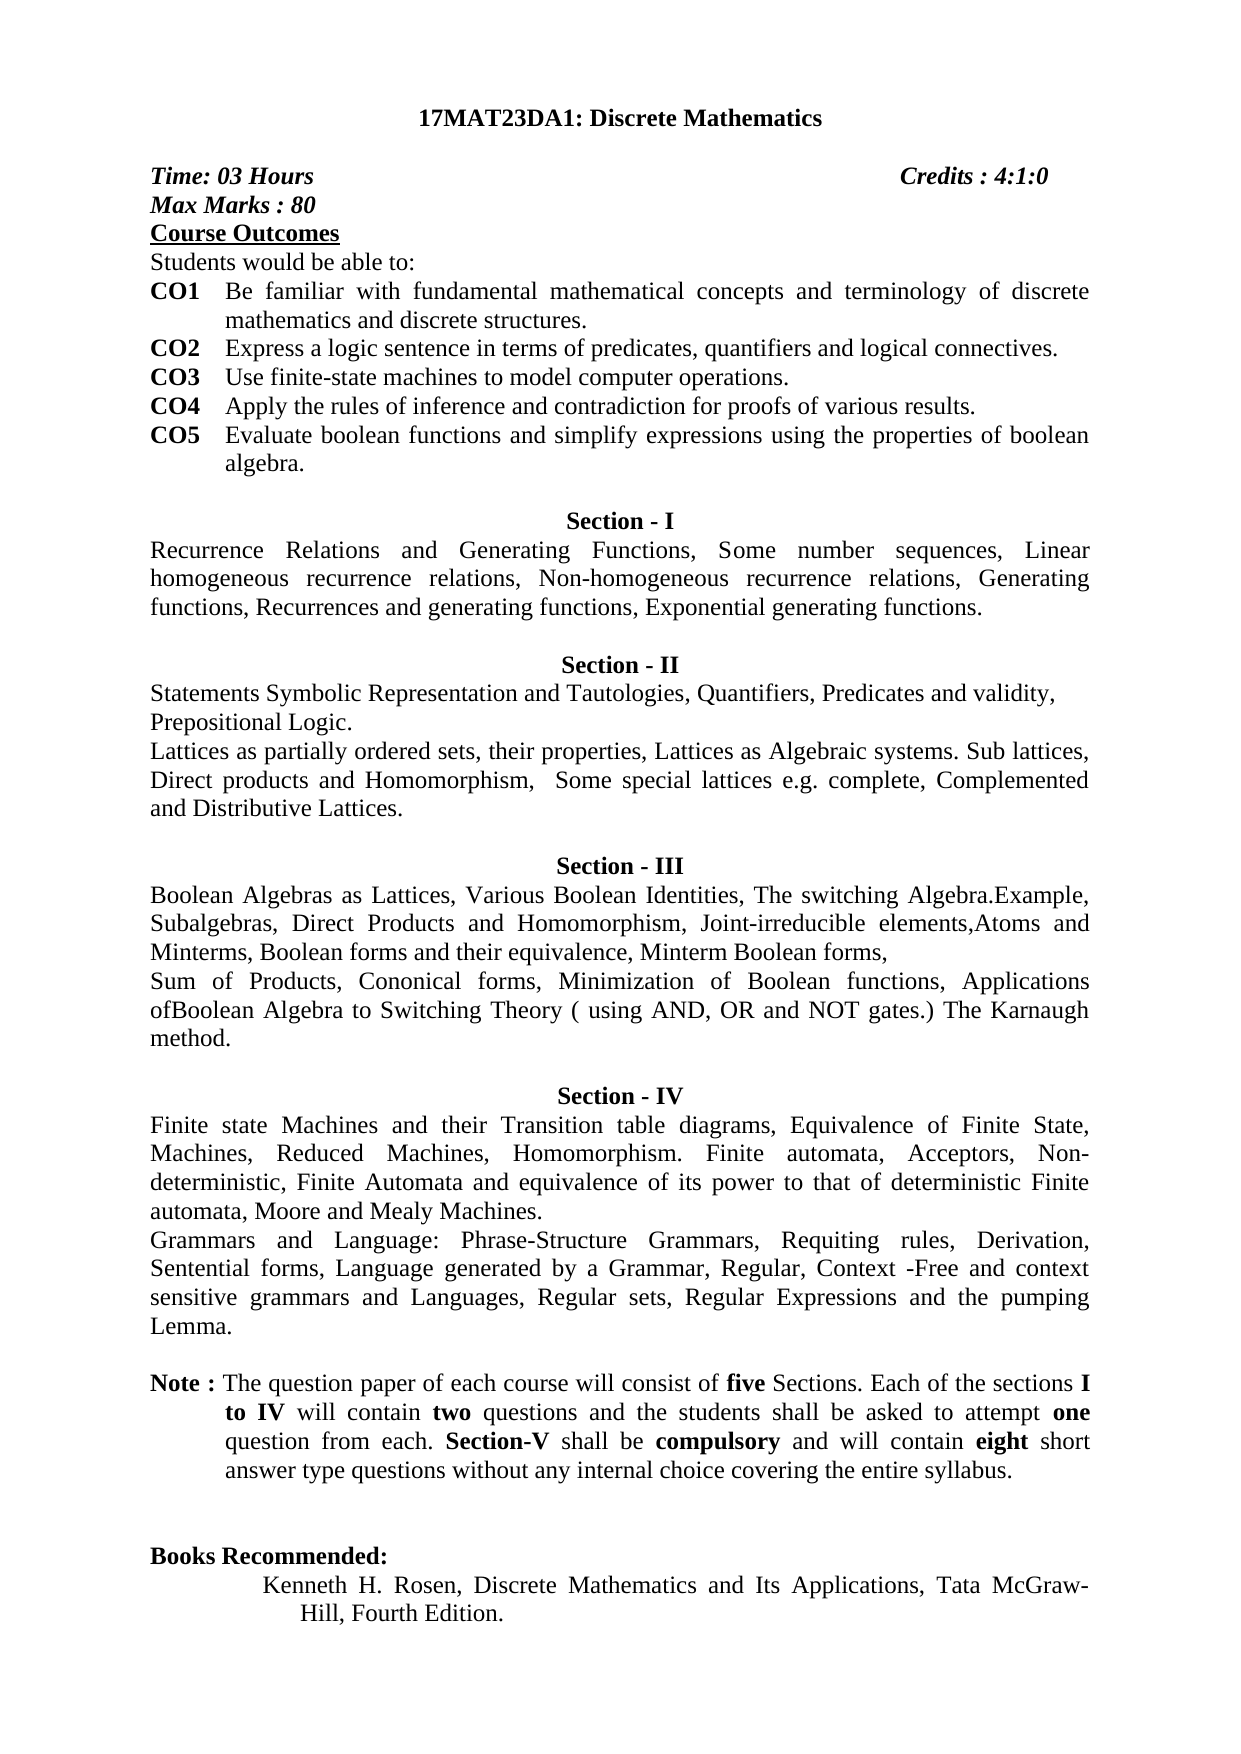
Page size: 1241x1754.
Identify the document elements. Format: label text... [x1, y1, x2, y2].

text CO3 Use finite-state machines to model computer operations. [150, 362, 1090, 391]
text Max Marks : 80 [150, 190, 1090, 218]
text Lattices as partially ordered sets, their properties, Lattices as Algebraic systems. Sub lattices, Direct products and Homomorphism, Some special lattices e.g. complete, Complemented and Distributive Lattices. [150, 736, 1090, 822]
text CO2 Express a logic sentence in terms of predicates, quantifiers and logical connectives. [150, 333, 1090, 362]
text CO4 Apply the rules of inference and contradiction for proofs of various results. [150, 391, 1090, 420]
text Sum of Products, Cononical forms, Minimization of Boolean functions, Applications ofBoolean Algebra to Switching Theory ( using AND, OR and NOT gates.) The Karnaugh method. [150, 966, 1090, 1052]
text Course Outcomes [150, 218, 1090, 247]
text Students would be able to: [150, 247, 1090, 276]
text Section - IV [150, 1081, 1090, 1110]
text Boolean Algebras as Lattices, Various Boolean Identities, The switching Algebra.Example, Subalgebras, Direct Products and Homomorphism, Joint-irreducible elements,Atoms and Minterms, Boolean forms and their equivalence, Minterm Boolean forms, [150, 880, 1090, 966]
text Section - III [150, 851, 1090, 880]
text Books Recommended: [150, 1541, 1090, 1570]
list Kenneth H. Rosen, Discrete Mathematics and Its Applications, Tata McGraw-Hill, Fourth Edition. [262, 1570, 1090, 1627]
text 17MAT23DA1: Discrete Mathematics [150, 103, 1090, 132]
text Section - I [150, 506, 1090, 535]
text Section - II [150, 650, 1090, 678]
text Recurrence Relations and Generating Functions, Some number sequences, Linear homogeneous recurrence relations, Non-homogeneous recurrence relations, Generating functions, Recurrences and generating functions, Exponential generating functions. [150, 535, 1090, 621]
text Prepositional Logic. [150, 707, 1090, 736]
text CO1 Be familiar with fundamental mathematical concepts and terminology of discrete mathematics and discrete structures. [150, 276, 1090, 333]
text Statements Symbolic Representation and Tautologies, Quantifiers, Predicates and validity, [150, 678, 1090, 707]
text Time: 03 Hours Credits : 4:1:0 [150, 161, 1090, 190]
text Grammars and Language: Phrase-Structure Grammars, Requiting rules, Derivation, Sentential forms, Language generated by a Grammar, Regular, Context -Free and context sensitive grammars and Languages, Regular sets, Regular Expressions and the pumping Lemma. [150, 1225, 1090, 1340]
text Finite state Machines and their Transition table diagrams, Equivalence of Finite State, Machines, Reduced Machines, Homomorphism. Finite automata, Acceptors, Non-deterministic, Finite Automata and equivalence of its power to that of deterministic Finite automata, Moore and Mealy Machines. [150, 1110, 1090, 1225]
text CO5 Evaluate boolean functions and simplify expressions using the properties of boolean algebra. [150, 420, 1090, 477]
text Note : The question paper of each course will consist of five Sections. Each of the sections I to IV will contain two questions and the students shall be asked to attempt one question from each. Section-V shall be compulsory and will contain eight short answer type questions without any internal choice covering the entire syllabus. [150, 1368, 1090, 1483]
